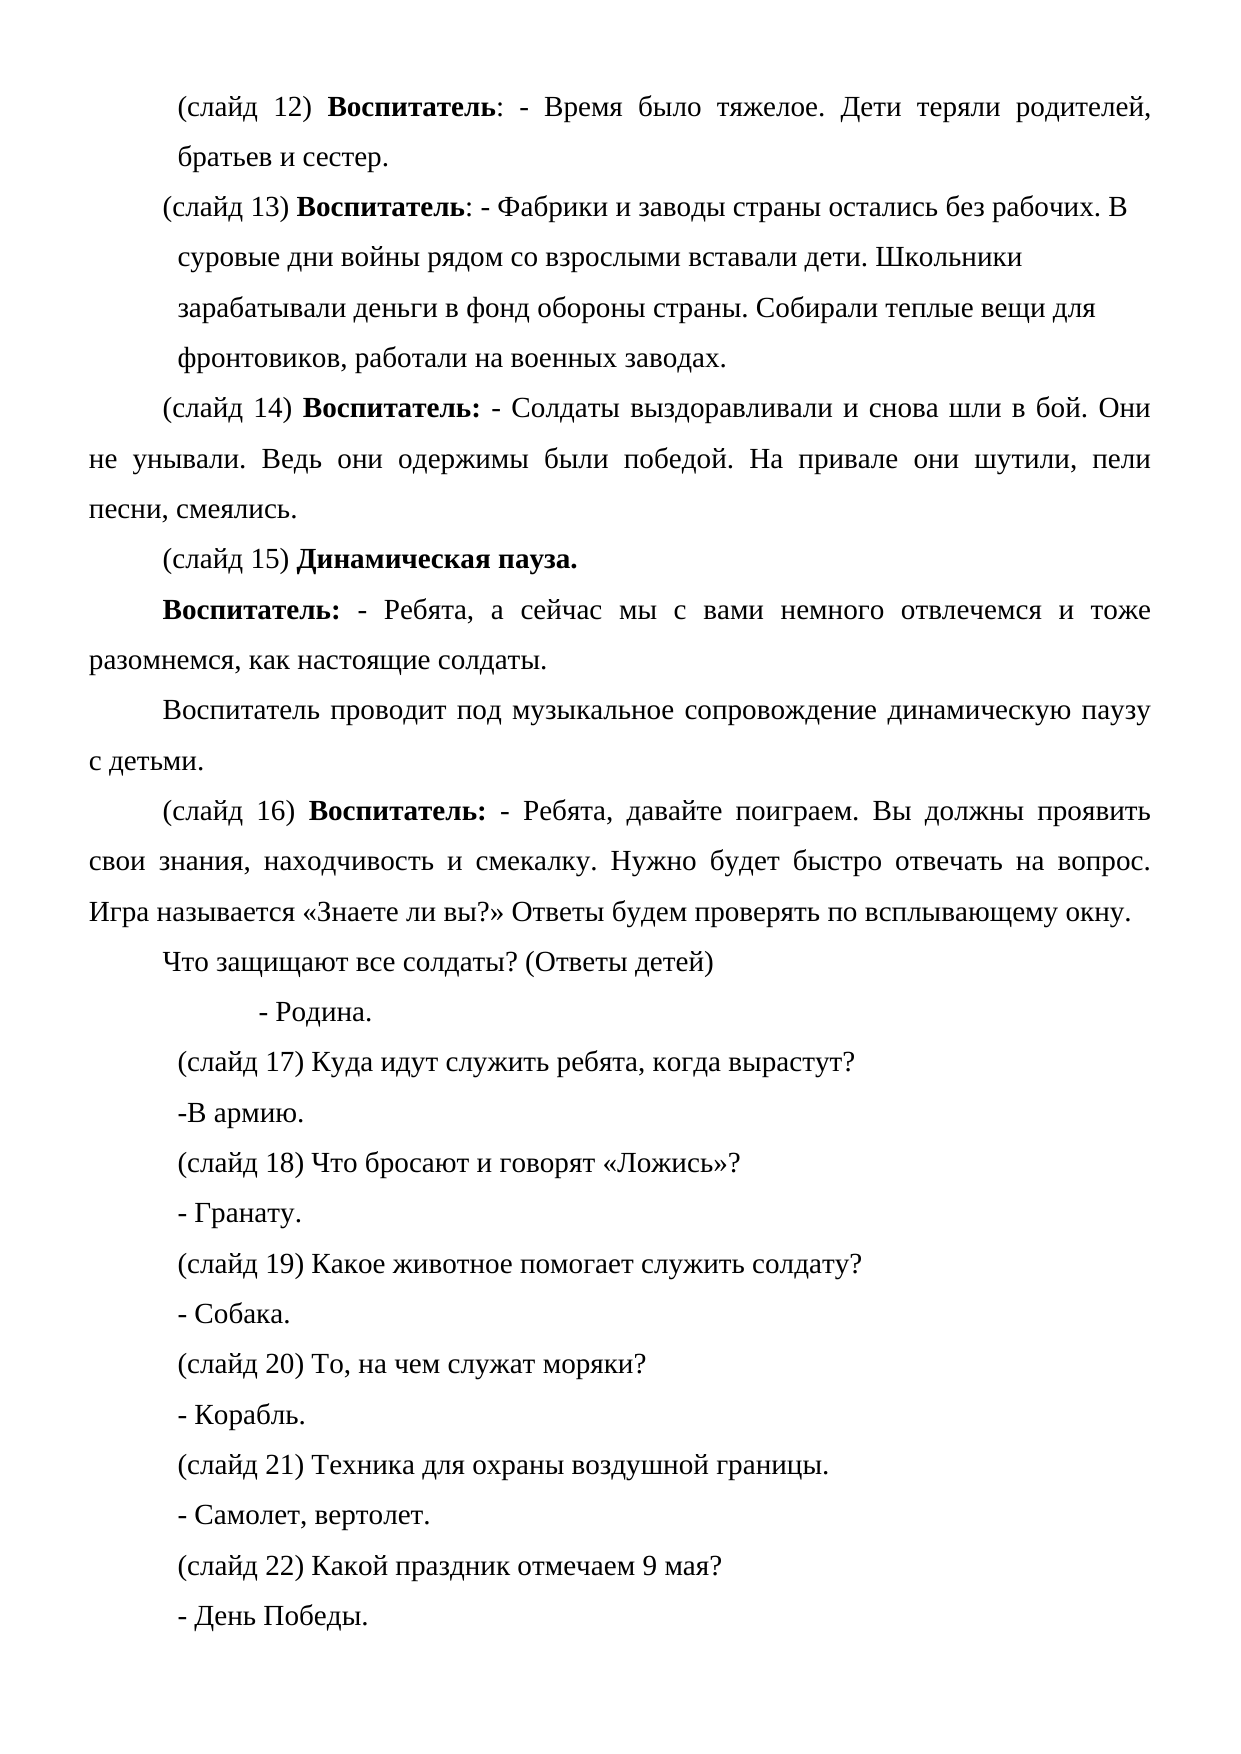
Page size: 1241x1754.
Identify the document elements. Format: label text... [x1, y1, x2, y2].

text -В армию. [177, 1095, 1152, 1128]
text (слайд 21) Техника для охраны воздушной границы. [177, 1447, 1152, 1481]
text (слайд 20) То, на чем служат моряки? [177, 1346, 1152, 1380]
text (слайд 12) Воспитатель: - Время было тяжелое. Дети теряли родителей, братьев и сестер. [177, 89, 1152, 172]
text Воспитатель проводит под музыкальное сопровождение динамическую паузу с детьми. [89, 692, 1152, 776]
text (слайд 15) Динамическая пауза. [89, 541, 1152, 575]
text - День Победы. [177, 1598, 1152, 1632]
text - Гранату. [177, 1196, 1152, 1229]
text - Родина. [177, 994, 1152, 1028]
text - Самолет, вертолет. [177, 1497, 1152, 1531]
text - Корабль. [177, 1397, 1152, 1430]
text Воспитатель: - Ребята, а сейчас мы с вами немного отвлечемся и тоже разомнемся, как настоящие солдаты. [89, 592, 1152, 676]
text (слайд 16) Воспитатель: - Ребята, давайте поиграем. Вы должны проявить свои знания, находчивость и смекалку. Нужно будет быстро отвечать на вопрос. Игра называется «Знаете ли вы?» Ответы будем проверять по всплывающему окну. [89, 793, 1152, 927]
text (слайд 18) Что бросают и говорят «Ложись»? [177, 1145, 1152, 1179]
text (слайд 22) Какой праздник отмечаем 9 мая? [177, 1548, 1152, 1581]
text Что защищают все солдаты? (Ответы детей) [89, 944, 1152, 977]
text (слайд 14) Воспитатель: - Солдаты выздоравливали и снова шли в бой. Они не унывали. Ведь они одержимы были победой. На привале они шутили, пели песни, смеялись. [89, 391, 1152, 525]
text (слайд 19) Какое животное помогает служить солдату? [177, 1246, 1152, 1279]
text - Собака. [177, 1296, 1152, 1330]
text (слайд 13) Воспитатель: - Фабрики и заводы страны остались без рабочих. В суровые дни войны рядом со взрослыми вставали дети. Школьники зарабатывали деньги в фонд обороны страны. Собирали теплые вещи для фронтовиков, работали на военных заводах. [162, 189, 1152, 374]
text (слайд 17) Куда идут служить ребята, когда вырастут? [177, 1044, 1152, 1078]
